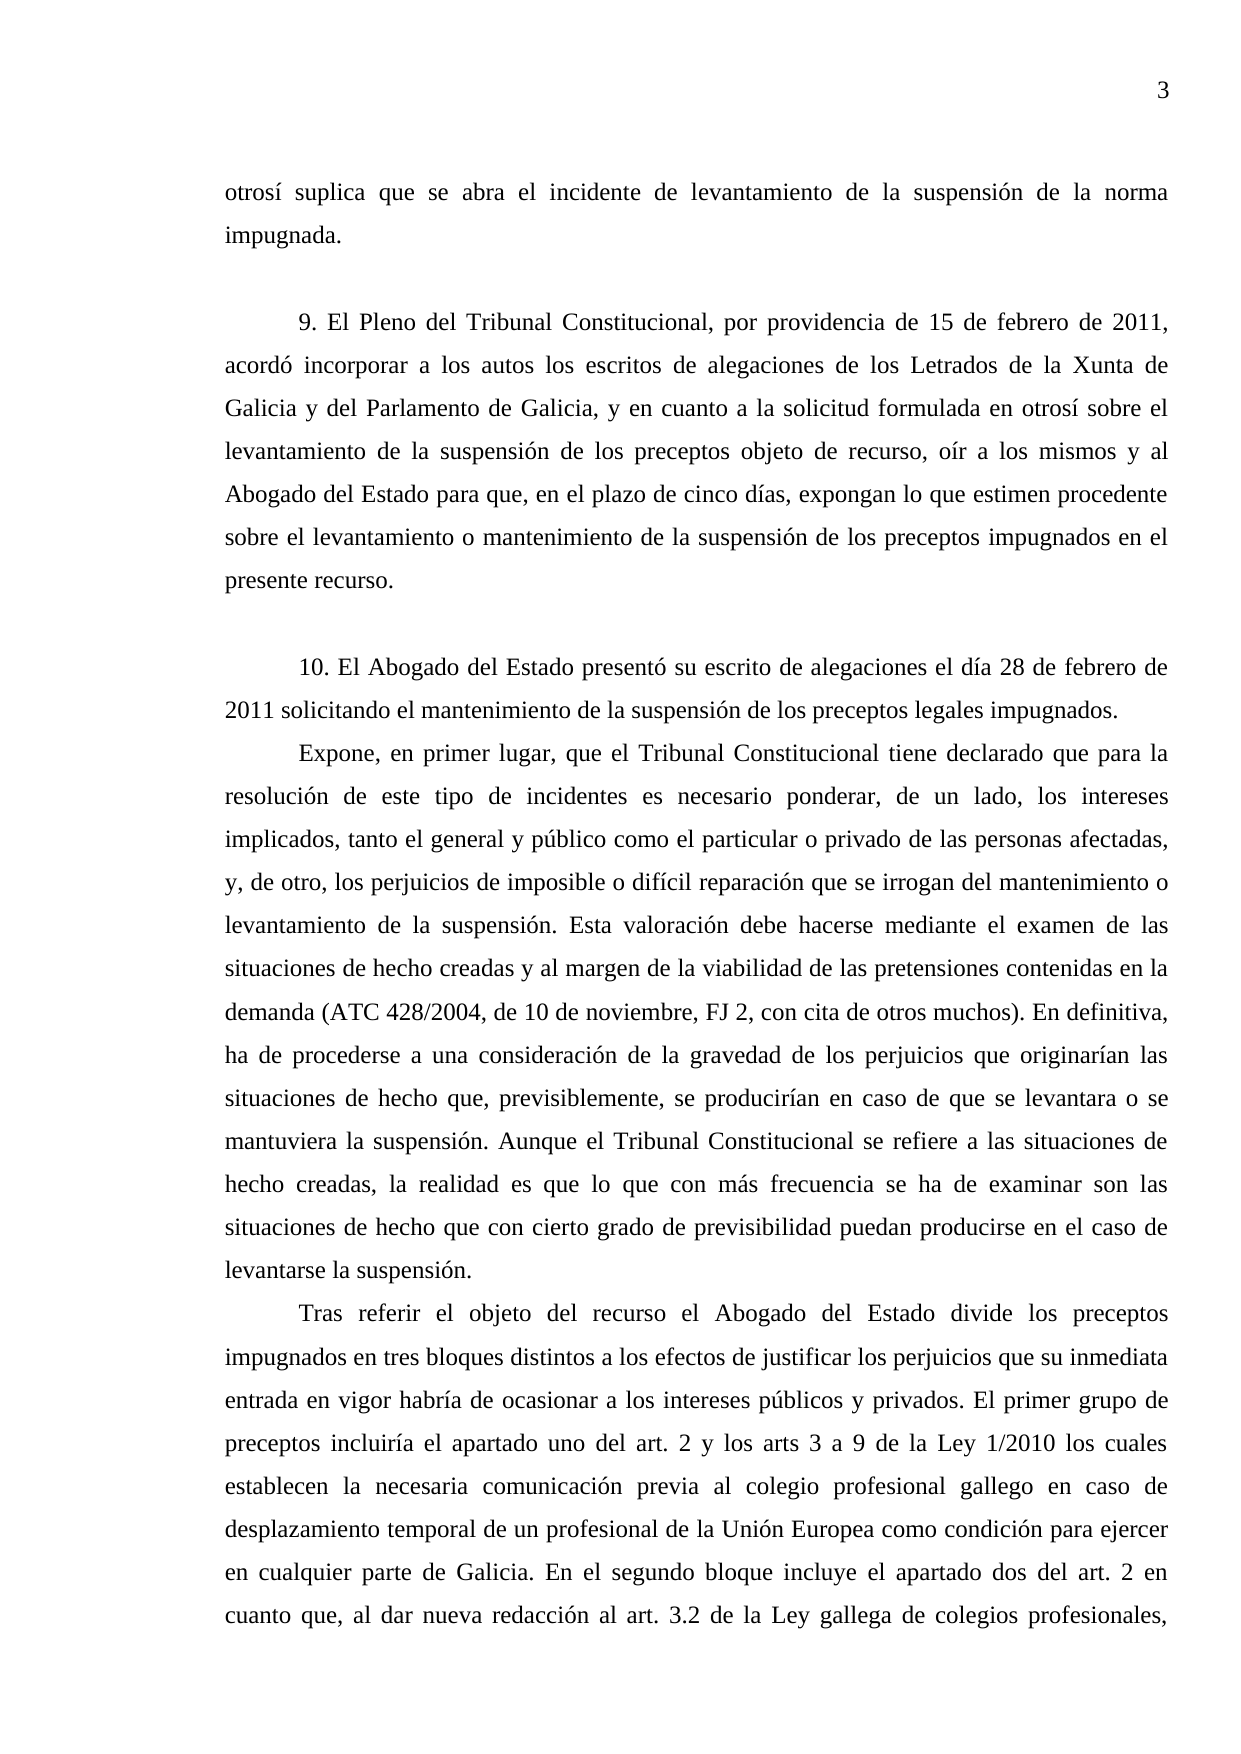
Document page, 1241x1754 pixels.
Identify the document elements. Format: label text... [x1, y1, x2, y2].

text 10. El Abogado del Estado presentó su escrito de alegaciones el día 28 de febrero de 2011 solicitando el mantenimiento de la suspensión de los preceptos legales impugnados. [224, 652, 1169, 723]
text 9. El Pleno del Tribunal Constitucional, por providencia de 15 de febrero de 2011, acordó incorporar a los autos los escritos de alegaciones de los Letrados de la Xunta de Galicia y del Parlamento de Galicia, y en cuanto a la solicitud formulada en otrosí sobre el levantamiento de la suspensión de los preceptos objeto de recurso, oír a los mismos y al Abogado del Estado para que, en el plazo de cinco días, expongan lo que estimen procedente sobre el levantamiento o mantenimiento de la suspensión de los preceptos impugnados en el presente recurso. [224, 307, 1169, 594]
text Expone, en primer lugar, que el Tribunal Constitucional tiene declarado que para la resolución de este tipo de incidentes es necesario ponderar, de un lado, los intereses implicados, tanto el general y público como el particular o privado de las personas afectadas, y, de otro, los perjuicios de imposible o difícil reparación que se irrogan del mantenimiento o levantamiento de la suspensión. Esta valoración debe hacerse mediante el examen de las situaciones de hecho creadas y al margen de la viabilidad de las pretensiones contenidas en la demanda (ATC 428/2004, de 10 de noviembre, FJ 2, con cita de otros muchos). En definitiva, ha de procederse a una consideración de la gravedad de los perjuicios que originarían las situaciones de hecho que, previsiblemente, se producirían en caso de que se levantara o se mantuviera la suspensión. Aunque el Tribunal Constitucional se refiere a las situaciones de hecho creadas, la realidad es que lo que con más frecuencia se ha de examinar son las situaciones de hecho que con cierto grado de previsibilidad puedan producirse en el caso de levantarse la suspensión. [224, 738, 1169, 1284]
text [224, 1298, 1169, 1629]
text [224, 177, 1169, 249]
